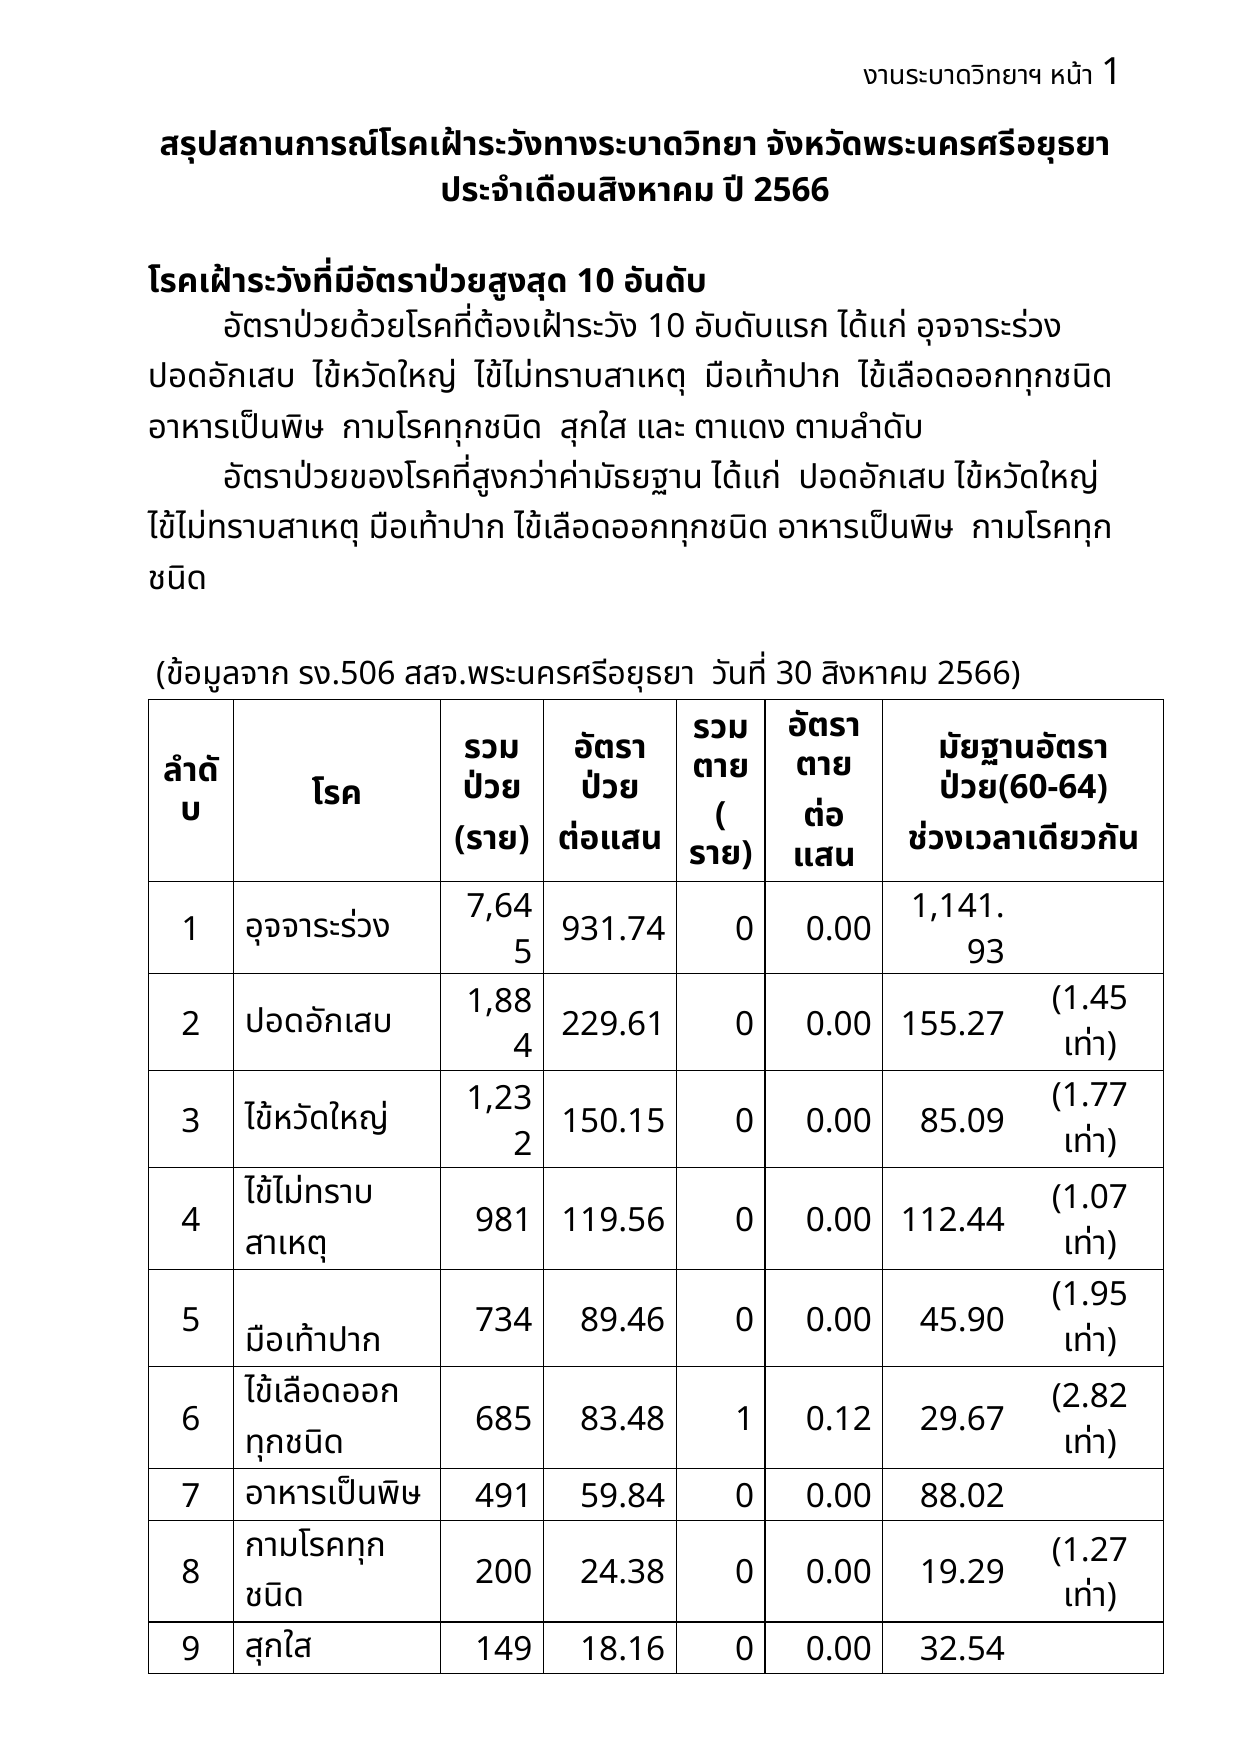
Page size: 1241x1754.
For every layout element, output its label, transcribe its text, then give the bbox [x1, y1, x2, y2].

table_cell 0 [677, 974, 764, 1070]
table_cell 85.09 [883, 1071, 1016, 1167]
table_cell 88.02 [883, 1469, 1016, 1519]
table_cell 0 [677, 882, 764, 973]
table_cell 0.00 [766, 1469, 882, 1519]
table_cell 19.29 [883, 1521, 1016, 1621]
table_cell [1016, 1623, 1163, 1673]
table_cell 0.00 [766, 1168, 882, 1269]
table_cell 734 [441, 1270, 543, 1366]
table_cell 89.46 [544, 1270, 676, 1366]
table_cell มือเท้าปาก [234, 1270, 440, 1366]
table_cell 1,141.93 [883, 882, 1016, 973]
table_cell 150.15 [544, 1071, 676, 1167]
table_header มัยฐานอัตราป่วย(60-64) ช่วงเวลาเดียวกัน [883, 700, 1163, 881]
table_cell 32.54 [883, 1623, 1016, 1673]
table_cell 5 [149, 1270, 233, 1366]
table_cell 7 [149, 1469, 233, 1519]
table_cell 981 [441, 1168, 543, 1269]
table_cell (1.45 เท่า) [1016, 974, 1163, 1070]
table_header โรค [234, 700, 440, 881]
table_cell 83.48 [544, 1367, 676, 1468]
table_cell [1016, 882, 1163, 973]
table_cell 1,884 [441, 974, 543, 1070]
table_cell 0.00 [766, 1071, 882, 1167]
table_cell 6 [149, 1367, 233, 1468]
table_cell 931.74 [544, 882, 676, 973]
table_cell 229.61 [544, 974, 676, 1070]
table_cell 8 [149, 1521, 233, 1621]
table_cell กามโรคทุกชนิด [234, 1521, 440, 1621]
table_cell 0.00 [766, 1623, 882, 1673]
table_cell [1016, 1469, 1163, 1519]
table_cell 2 [149, 974, 233, 1070]
table_cell 112.44 [883, 1168, 1016, 1269]
table_cell 685 [441, 1367, 543, 1468]
table_cell (1.77 เท่า) [1016, 1071, 1163, 1167]
table_cell ไข้ไม่ทราบสาเหตุ [234, 1168, 440, 1269]
table_header รวมป่วย (ราย) [441, 700, 543, 881]
table_cell สุกใส [234, 1623, 440, 1673]
table_cell 0 [677, 1168, 764, 1269]
table_cell 0 [677, 1521, 764, 1621]
table_cell 9 [149, 1623, 233, 1673]
table_cell ปอดอักเสบ [234, 974, 440, 1070]
table_cell (2.82 เท่า) [1016, 1367, 1163, 1468]
table_cell 491 [441, 1469, 543, 1519]
table_cell (1.95 เท่า) [1016, 1270, 1163, 1366]
table_cell 1,232 [441, 1071, 543, 1167]
text อัตราป่วยของโรคที่สูงกว่าค่ามัธยฐาน ได้แก่ ปอดอักเสบ ไข้หวัดใหญ่ ไข้ไม่ทราบสาเหตุ มือเท้าปาก ไข้เลือดออกทุกชนิด อาหารเป็นพิษ กามโรคทุกชนิด [148, 453, 1122, 604]
table_cell 155.27 [883, 974, 1016, 1070]
table_cell 0.00 [766, 882, 882, 973]
table_cell 1 [677, 1367, 764, 1468]
table_cell 0.00 [766, 1270, 882, 1366]
table_cell ไข้เลือดออกทุกชนิด [234, 1367, 440, 1468]
table_cell 0.00 [766, 974, 882, 1070]
title ประจำเดือนสิงหาคม ปี 2566 [148, 165, 1122, 210]
table_cell 59.84 [544, 1469, 676, 1519]
table_cell 0 [677, 1469, 764, 1519]
table_cell 0 [677, 1623, 764, 1673]
table_header อัตราตาย ต่อแสน [766, 700, 882, 881]
table_cell 0 [677, 1270, 764, 1366]
title สรุปสถานการณ์โรคเฝ้าระวังทางระบาดวิทยา จังหวัดพระนครศรีอยุธยา [148, 119, 1122, 165]
table_cell 0.12 [766, 1367, 882, 1468]
table_cell 119.56 [544, 1168, 676, 1269]
table_cell (1.27 เท่า) [1016, 1521, 1163, 1621]
table_cell 3 [149, 1071, 233, 1167]
text (ข้อมูลจาก รง.506 สสจ.พระนครศรีอยุธยา วันที่ 30 สิงหาคม 2566) [148, 650, 1122, 699]
table_cell 7,645 [441, 882, 543, 973]
table_cell 149 [441, 1623, 543, 1673]
table_cell อุจจาระร่วง [234, 882, 440, 973]
table_cell 4 [149, 1168, 233, 1269]
table_cell 18.16 [544, 1623, 676, 1673]
table_cell 0.00 [766, 1521, 882, 1621]
table_cell 1 [149, 882, 233, 973]
table_header อัตราป่วย ต่อแสน [544, 700, 676, 881]
title โรคเฝ้าระวังที่มีอัตราป่วยสูงสุด 10 อันดับ [148, 256, 1122, 302]
table_cell อาหารเป็นพิษ [234, 1469, 440, 1519]
table_cell 29.67 [883, 1367, 1016, 1468]
table_cell (1.07 เท่า) [1016, 1168, 1163, 1269]
text อัตราป่วยด้วยโรคที่ต้องเฝ้าระวัง 10 อับดับแรก ได้แก่ อุจจาระร่วง ปอดอักเสบ ไข้หวัดใหญ่ ไข้ไม่ทราบสาเหตุ มือเท้าปาก ไข้เลือดออกทุกชนิด อาหารเป็นพิษ กามโรคทุกชนิด สุกใส และ ตาแดง ตามลำดับ [148, 302, 1122, 453]
table_cell 200 [441, 1521, 543, 1621]
table_header รวมตาย (ราย) [677, 700, 764, 881]
table_cell ไข้หวัดใหญ่ [234, 1071, 440, 1167]
table_cell 45.90 [883, 1270, 1016, 1366]
table_cell 0 [677, 1071, 764, 1167]
table_header ลำดับ [149, 700, 233, 881]
table_cell 24.38 [544, 1521, 676, 1621]
